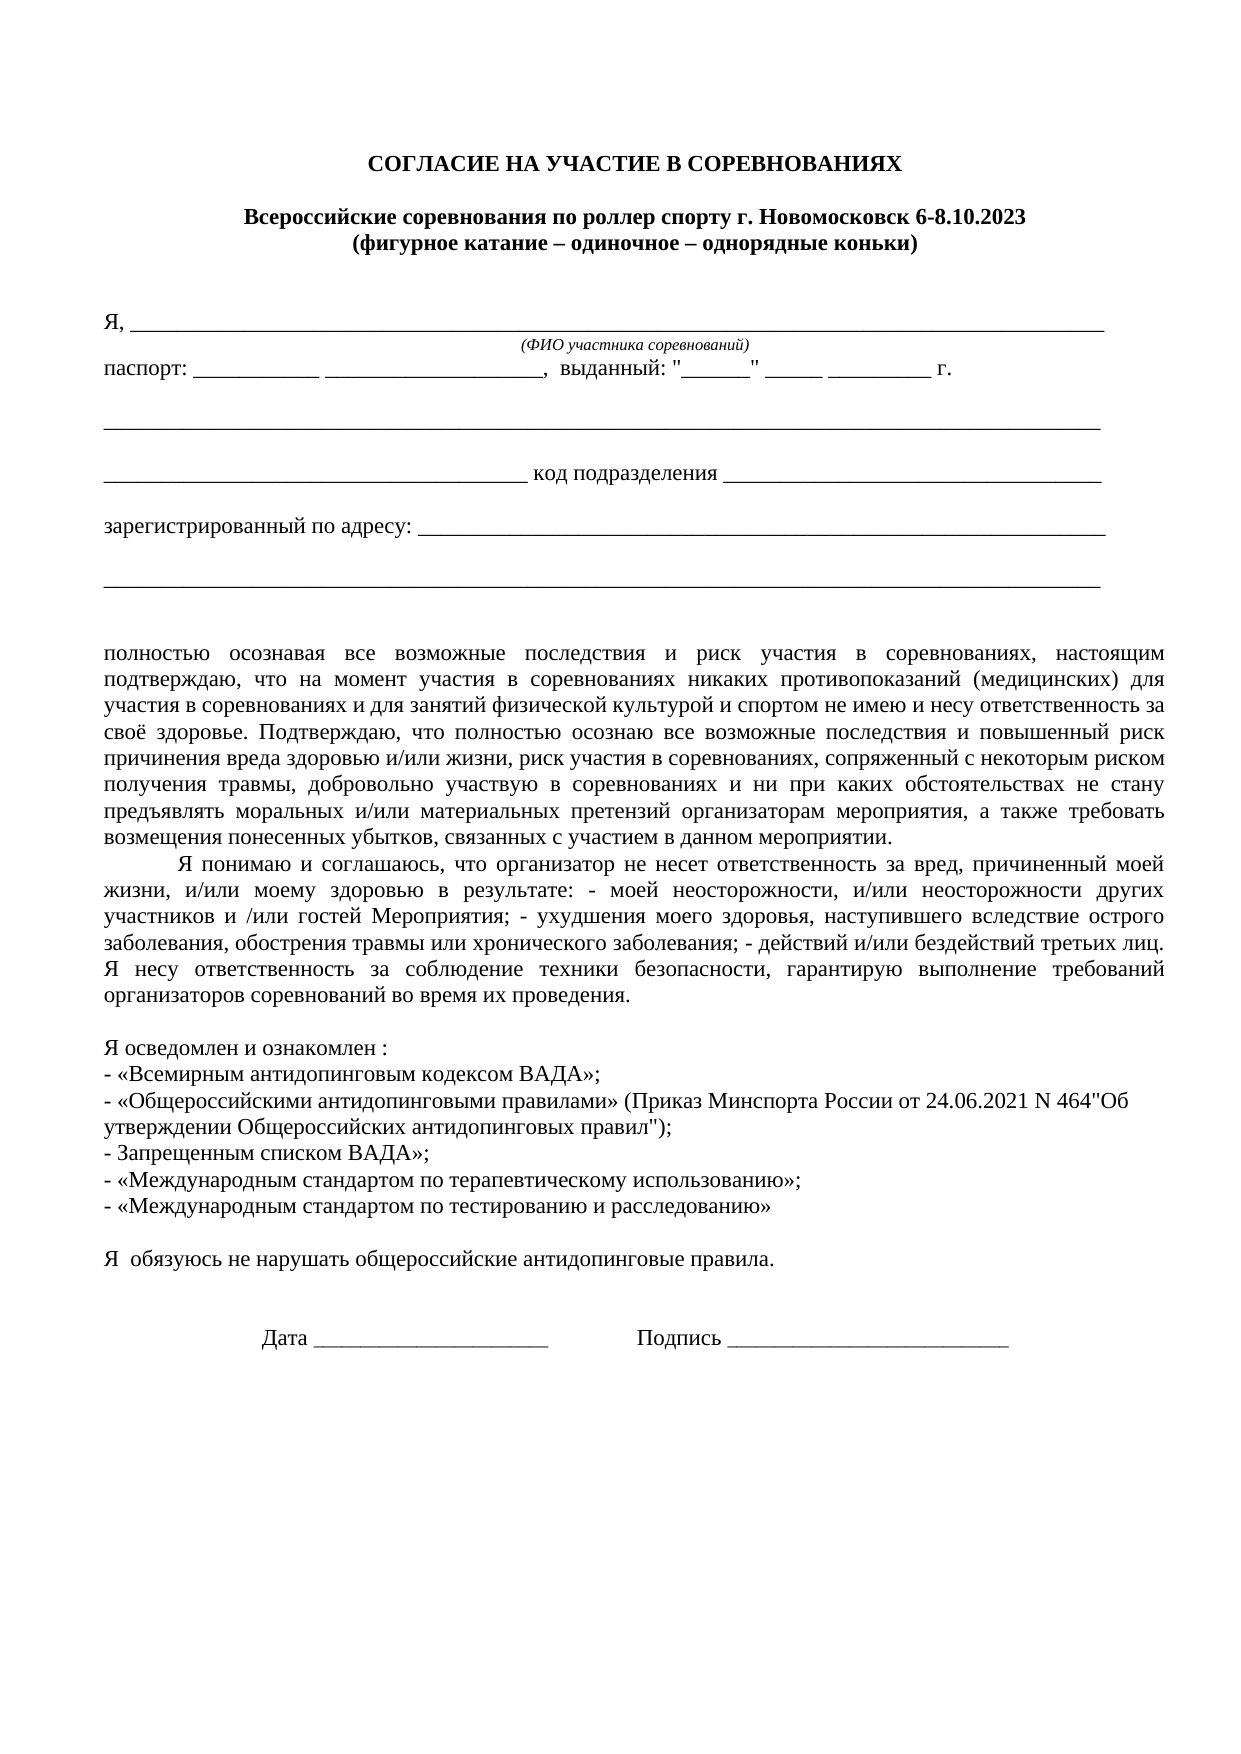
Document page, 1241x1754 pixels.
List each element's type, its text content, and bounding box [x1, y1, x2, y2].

text - «Международным стандартом по терапевтическому использованию»; [103, 1166, 1167, 1192]
text - «Всемирным антидопинговым кодексом ВАДА»; [103, 1060, 1167, 1087]
text _______________________________________________________________________________________ [103, 406, 1167, 433]
text _______________________________________________________________________________________ [103, 564, 1167, 591]
text паспорт: ___________ ___________________, выданный: "______" _____ _________ г. [103, 354, 1167, 380]
text (фигурное катание – одиночное – однорядные коньки) [103, 229, 1167, 255]
text Я, _____________________________________________________________________________________ [103, 308, 1167, 334]
text - Запрещенным списком ВАДА»; [103, 1139, 1167, 1166]
text Я осведомлен и ознакомлен : [103, 1034, 1167, 1060]
text Всероссийские соревнования по роллер спорту г. Новомосковск 6-8.10.2023 [103, 203, 1167, 229]
text - «Международным стандартом по тестированию и расследованию» [103, 1192, 1167, 1218]
text СОГЛАСИЕ НА УЧАСТИЕ В СОРЕВНОВАНИЯХ [103, 150, 1167, 176]
text Я понимаю и соглашаюсь, что организатор не несет ответственность за вред, причиненный моей жизни, и/или моему здоровью в результате: - моей неосторожности, и/или неосторожности других участников и /или гостей Мероприятия; - ухудшения моего здоровья, наступившего вследствие острого заболевания, обострения травмы или хронического заболевания; - действий и/или бездействий третьих лиц. Я несу ответственность за соблюдение техники безопасности, гарантирую выполнение требований организаторов соревнований во время их проведения. [103, 849, 1167, 1008]
text полностью осознавая все возможные последствия и риск участия в соревнованиях, настоящим подтверждаю, что на момент участия в соревнованиях никаких противопоказаний (медицинских) для участия в соревнованиях и для занятий физической культурой и спортом не имею и несу ответственность за своё здоровье. Подтверждаю, что полностью осознаю все возможные последствия и повышенный риск причинения вреда здоровью и/или жизни, риск участия в соревнованиях, сопряженный с некоторым риском получения травмы, добровольно участвую в соревнованиях и ни при каких обстоятельствах не стану предъявлять моральных и/или материальных претензий организаторам мероприятия, а также требовать возмещения понесенных убытков, связанных с участием в данном мероприятии. [103, 639, 1167, 849]
text Дата _________________________ Подпись ______________________________ [103, 1324, 1167, 1350]
text зарегистрированный по адресу: ____________________________________________________________ [103, 512, 1167, 538]
text - «Общероссийскими антидопинговыми правилами» (Приказ Минспорта России от 24.06.2021 N 464"Об утверждении Общероссийских антидопинговых правил"); [103, 1087, 1167, 1139]
text (ФИО участника соревнований) [103, 334, 1167, 354]
text _____________________________________ код подразделения _________________________________ [103, 459, 1167, 485]
text Я обязуюсь не нарушать общероссийские антидопинговые правила. [103, 1245, 1167, 1271]
